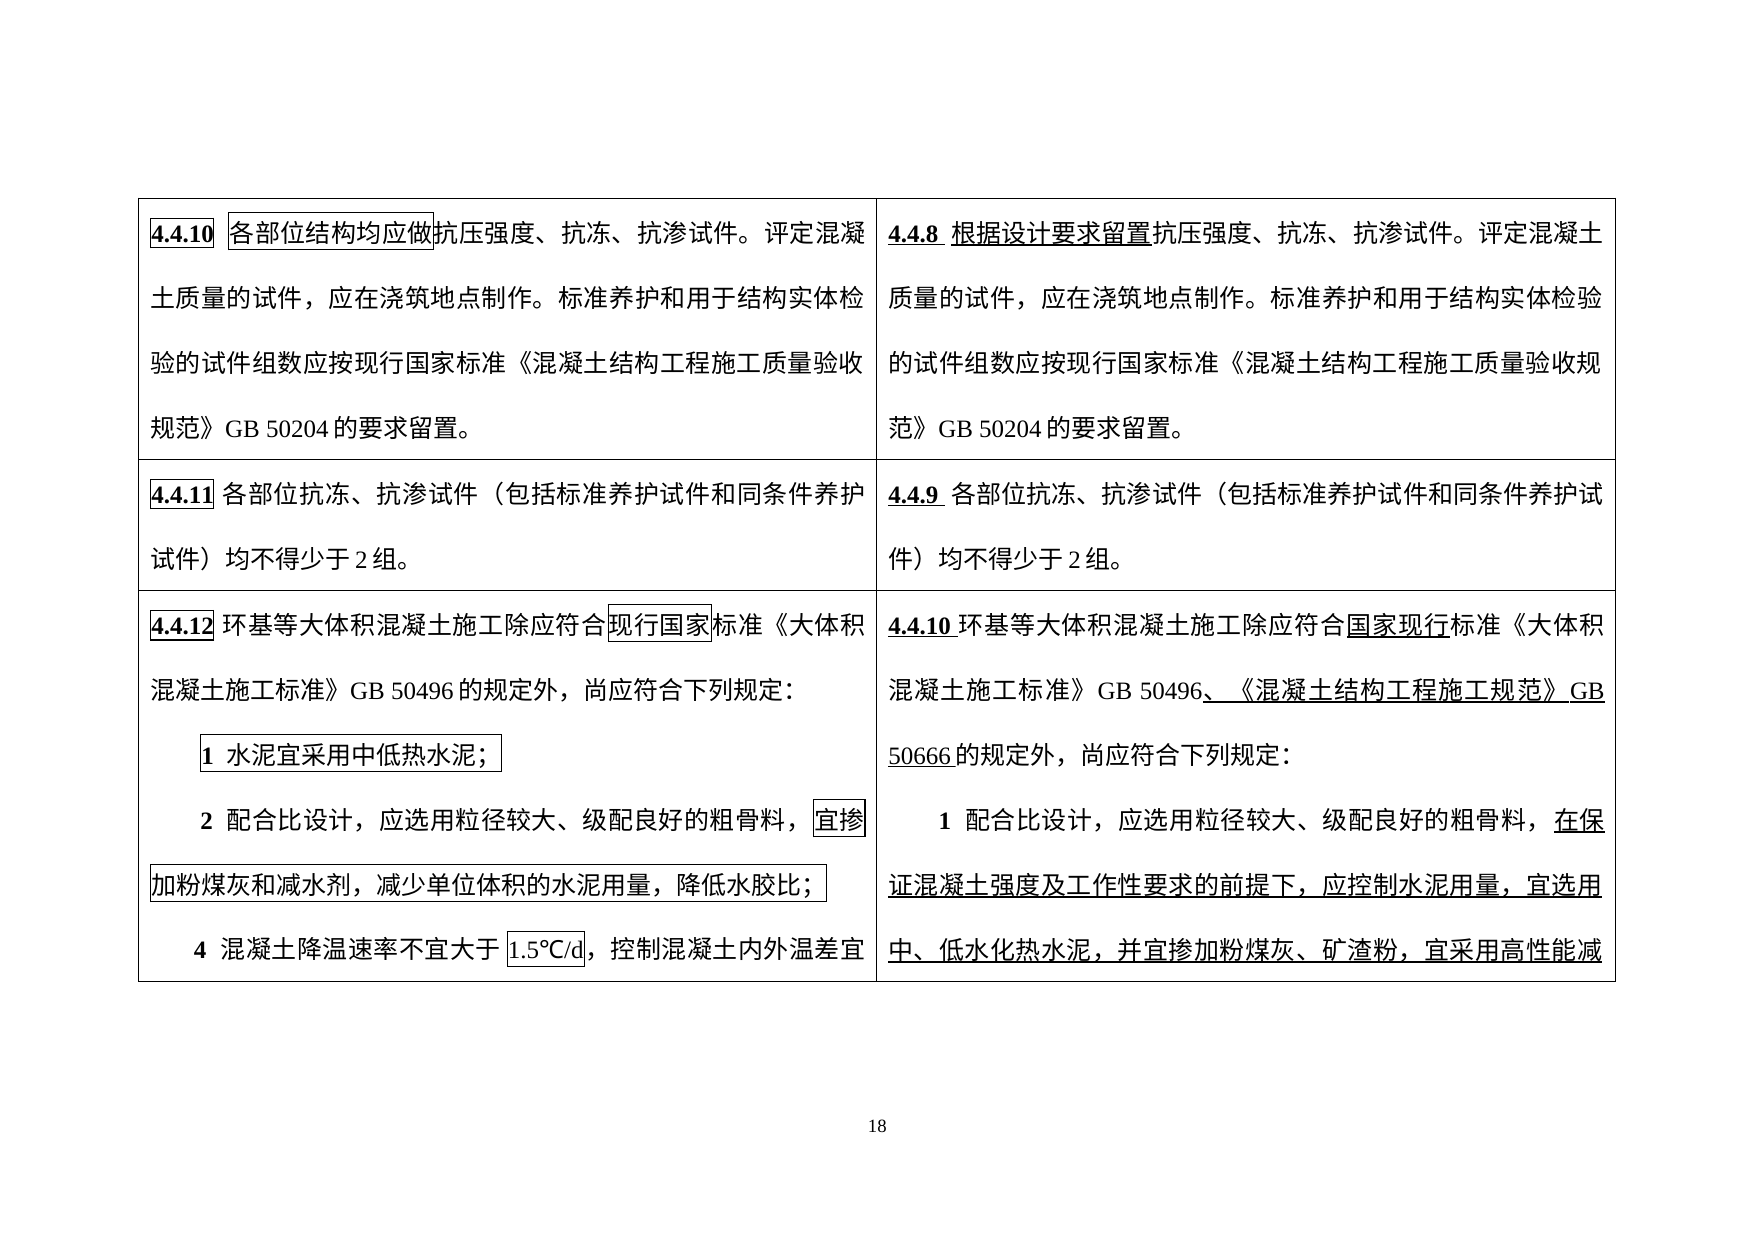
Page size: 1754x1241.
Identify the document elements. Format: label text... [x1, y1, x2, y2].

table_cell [139, 591, 876, 981]
table_cell 4.4.10 各部位结构均应做抗压强度、抗冻、抗渗试件。评定混凝土质量的试件，应在浇筑地点制作。标准养护和用于结构实体检验的试件组数应按现行国家标准《混凝土结构工程施工质量验收规范》GB 50204的要求留置。 [139, 199, 876, 459]
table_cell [877, 591, 1615, 981]
table_cell 4.4.9 各部位抗冻、抗渗试件（包括标准养护试件和同条件养护试件）均不得少于2组。 [877, 460, 1615, 590]
table_cell 4.4.11 各部位抗冻、抗渗试件（包括标准养护试件和同条件养护试件）均不得少于2组。 [139, 460, 876, 590]
table_cell 4.4.8 根据设计要求留置抗压强度、抗冻、抗渗试件。评定混凝土质量的试件，应在浇筑地点制作。标准养护和用于结构实体检验的试件组数应按现行国家标准《混凝土结构工程施工质量验收规范》GB 50204的要求留置。 [877, 199, 1615, 459]
